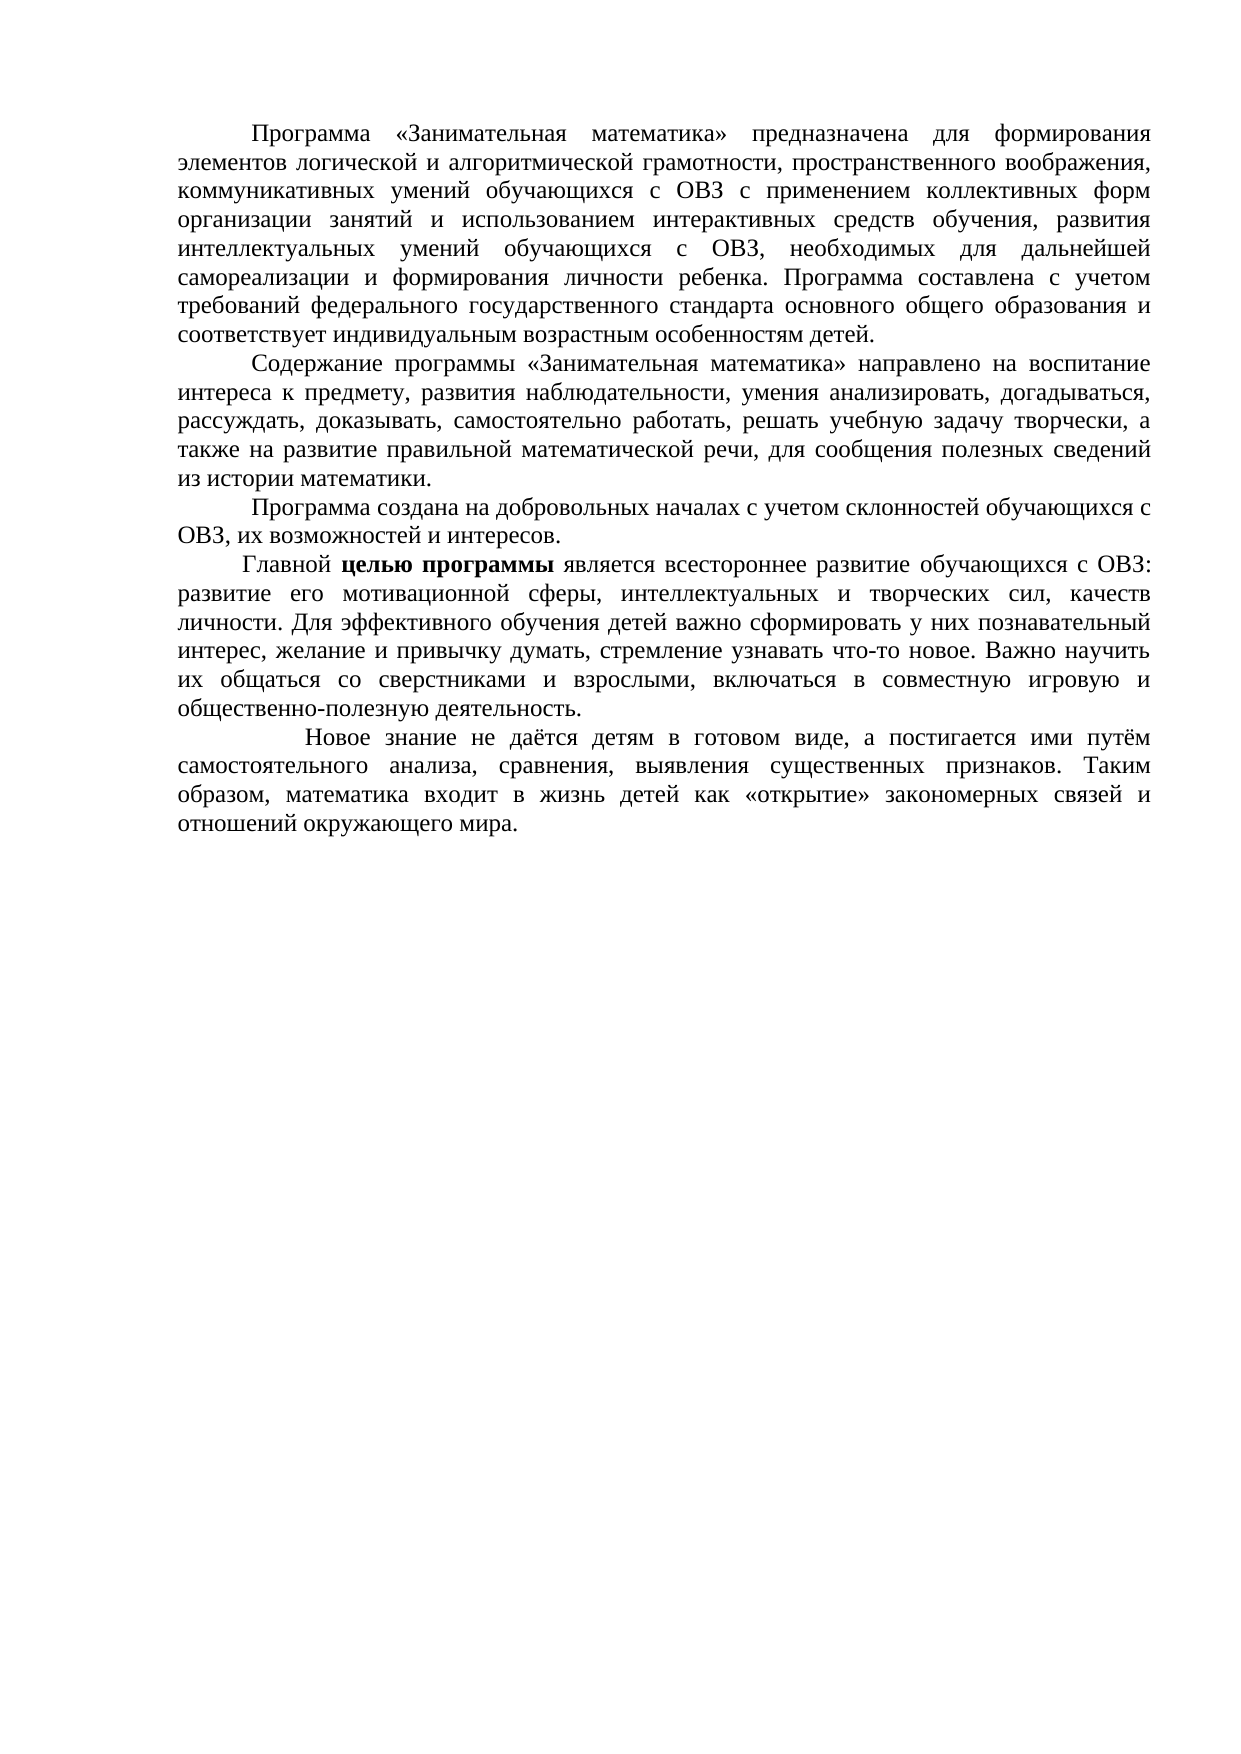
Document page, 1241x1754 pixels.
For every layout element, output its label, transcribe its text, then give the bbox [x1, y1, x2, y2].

text Содержание программы «Занимательная математика» направлено на воспитание интереса к предмету, развития наблюдательности, умения анализировать, догадываться, рассуждать, доказывать, самостоятельно работать, решать учебную задачу творчески, а также на развитие правильной математической речи, для сообщения полезных сведений из истории математики. [177, 348, 1152, 492]
text Новое знание не даётся детям в готовом виде, а постигается ими путём самостоятельного анализа, сравнения, выявления существенных признаков. Таким образом, математика входит в жизнь детей как «открытие» закономерных связей и отношений окружающего мира. [177, 722, 1152, 837]
text Программа создана на добровольных началах с учетом склонностей обучающихся с ОВЗ, их возможностей и интересов. [177, 492, 1152, 549]
text Программа «Занимательная математика» предназначена для формирования элементов логической и алгоритмической грамотности, пространственного воображения, коммуникативных умений обучающихся с ОВЗ с применением коллективных форм организации занятий и использованием интерактивных средств обучения, развития интеллектуальных умений обучающихся с ОВЗ, необходимых для дальнейшей самореализации и формирования личности ребенка. Программа составлена с учетом требований федерального государственного стандарта основного общего образования и соответствует индивидуальным возрастным особенностям детей. [177, 118, 1152, 348]
text Главной целью программы является всестороннее развитие обучающихся с ОВЗ: развитие его мотивационной сферы, интеллектуальных и творческих сил, качеств личности. Для эффективного обучения детей важно сформировать у них познавательный интерес, желание и привычку думать, стремление узнавать что-то новое. Важно научить их общаться со сверстниками и взрослыми, включаться в совместную игровую и общественно-полезную деятельность. [177, 549, 1152, 722]
